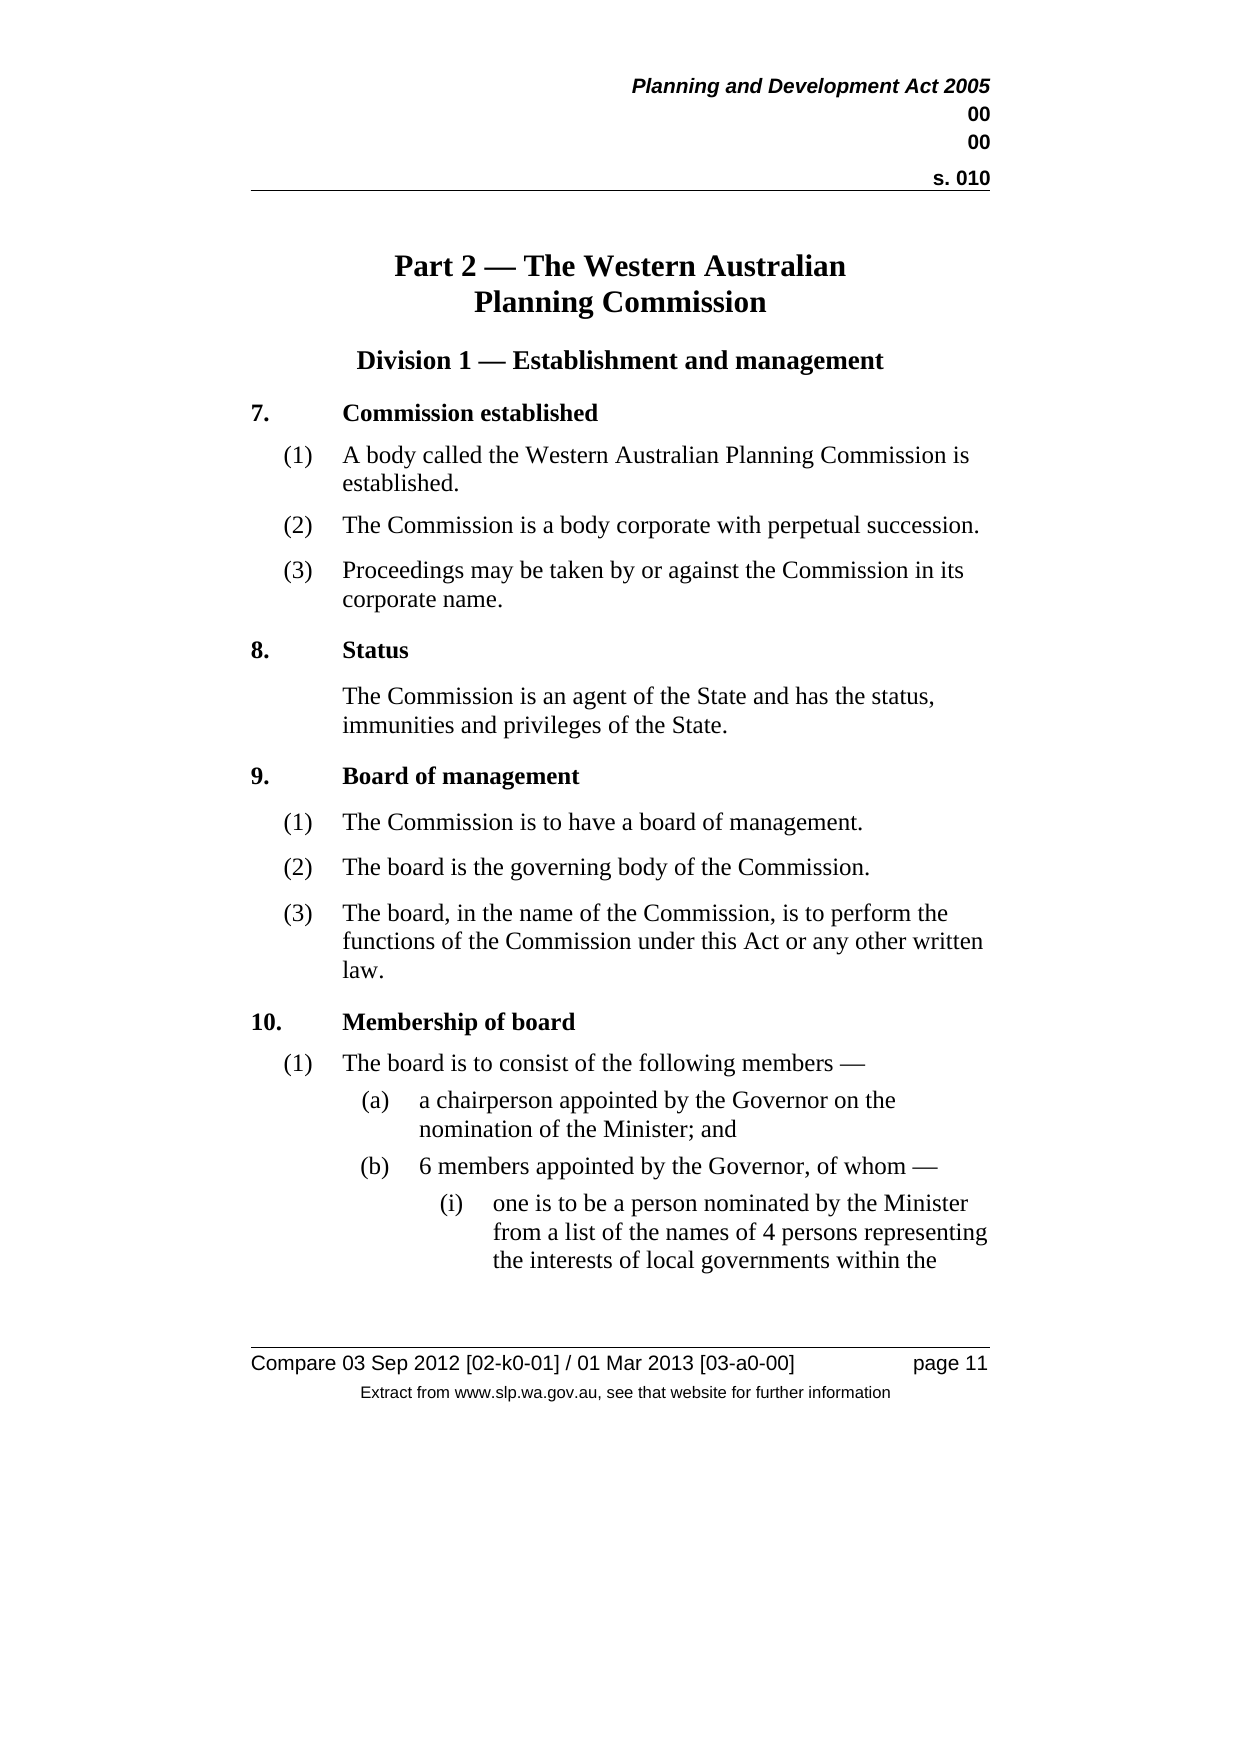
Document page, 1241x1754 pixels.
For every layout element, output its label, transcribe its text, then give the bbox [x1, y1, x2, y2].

subtitle 8. Status [251, 636, 990, 664]
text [251, 1188, 990, 1274]
subtitle 10. Membership of board [251, 1007, 990, 1036]
subtitle 9. Board of management [251, 761, 990, 790]
subtitle Part 2 — The Western Australian Planning Commission [251, 247, 990, 319]
text (2) The Commission is a body corporate with perpetual succession. [251, 510, 990, 538]
text The Commission is an agent of the State and has the status, immunities and privileges of the State. [251, 681, 990, 738]
text (2) The board is the governing body of the Commission. [251, 852, 990, 881]
text (1) The Commission is to have a board of management. [251, 807, 990, 836]
text (1) The board is to consist of the following members — [251, 1048, 990, 1077]
text (3) Proceedings may be taken by or against the Commission in its corporate name. [251, 555, 990, 613]
subtitle Division 1 — Establishment and management [251, 344, 990, 376]
text (3) The board, in the name of the Commission, is to perform the functions of the Commission under this Act or any other written law. [251, 898, 990, 984]
text (1) A body called the Western Australian Planning Commission is established. [251, 440, 990, 497]
text (a) a chairperson appointed by the Governor on the nomination of the Minister; and [251, 1085, 990, 1143]
text (b) 6 members appointed by the Governor, of whom — [251, 1151, 990, 1180]
subtitle 7. Commission established [251, 398, 990, 427]
